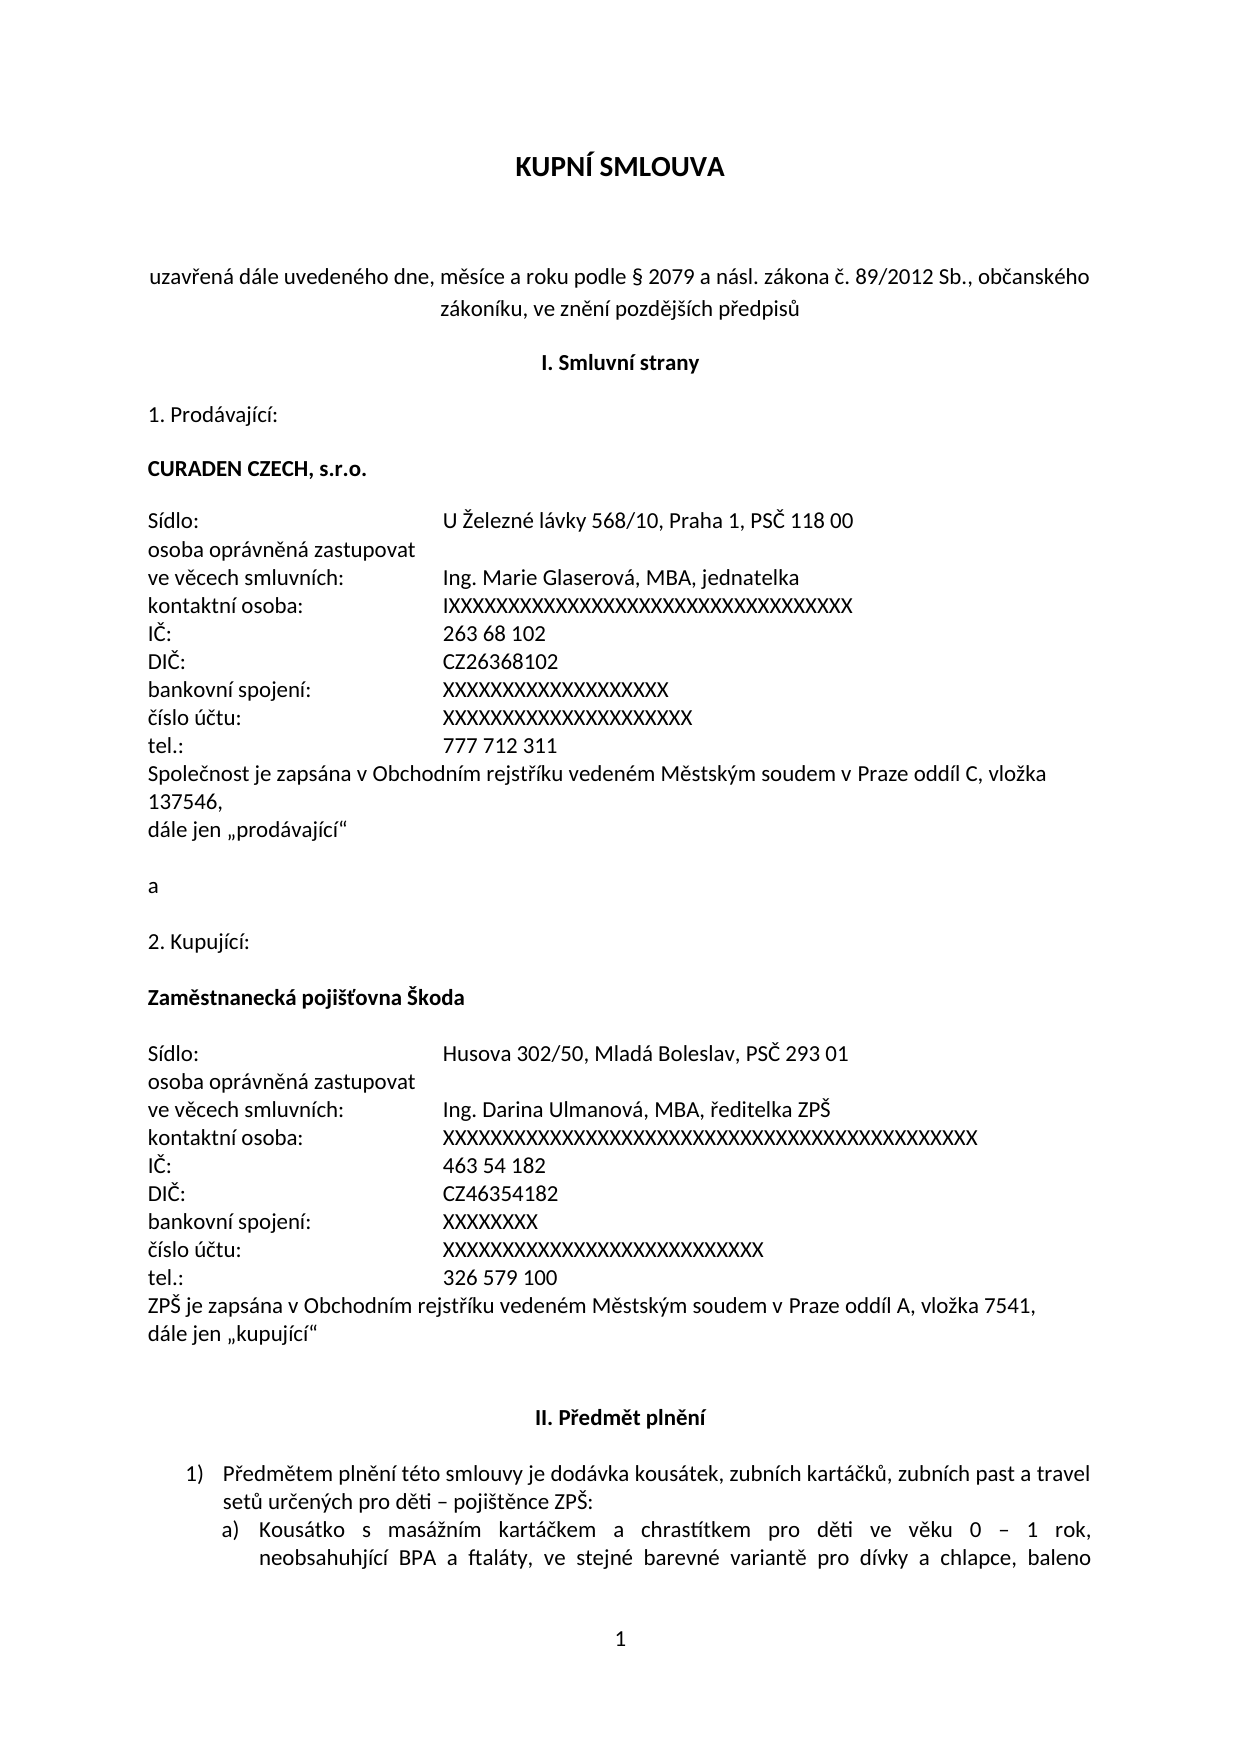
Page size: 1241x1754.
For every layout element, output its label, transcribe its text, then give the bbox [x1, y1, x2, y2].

text 1. Prodávající: [148, 401, 1093, 429]
text a [148, 871, 1093, 899]
text Společnost je zapsána v Obchodním rejstříku vedeném Městským soudem v Praze oddíl C, vložka 137546, [148, 759, 1093, 815]
text kontaktní osoba: IXXXXXXXXXXXXXXXXXXXXXXXXXXXXXXXXXX [148, 591, 1093, 619]
text dále jen „kupující“ [148, 1319, 1093, 1347]
text kontaktní osoba: XXXXXXXXXXXXXXXXXXXXXXXXXXXXXXXXXXXXXXXXXXXXX [148, 1123, 1093, 1151]
text DIČ: CZ26368102 [148, 647, 1093, 675]
text bankovní spojení: XXXXXXXX [148, 1207, 1093, 1235]
text dále jen „prodávající“ [148, 815, 1093, 843]
text CURADEN CZECH, s.r.o. [148, 454, 1093, 482]
text osoba oprávněná zastupovat [148, 1067, 1093, 1095]
text uzavřená dále uvedeného dne, měsíce a roku podle § 2079 a násl. zákona č. 89/2012 Sb., občanského zákoníku, ve znění pozdějších předpisů [148, 262, 1093, 323]
text Sídlo: U Železné lávky 568/10, Praha 1, PSČ 118 00 [148, 507, 1093, 535]
text ZPŠ je zapsána v Obchodním rejstříku vedeném Městským soudem v Praze oddíl A, vložka 7541, [148, 1291, 1093, 1319]
text 2. Kupující: [148, 927, 1093, 955]
text tel.: 326 579 100 [148, 1263, 1093, 1291]
text tel.: 777 712 311 [148, 731, 1093, 759]
text Zaměstnanecká pojišťovna Škoda [148, 983, 1093, 1011]
text číslo účtu: XXXXXXXXXXXXXXXXXXXXXXXXXXX [148, 1235, 1093, 1263]
text IČ: 263 68 102 [148, 619, 1093, 647]
text DIČ: CZ46354182 [148, 1179, 1093, 1207]
text I. Smluvní strany [148, 348, 1093, 376]
text osoba oprávněná zastupovat [148, 535, 1093, 563]
text IČ: 463 54 182 [148, 1151, 1093, 1179]
text ve věcech smluvních: Ing. Marie Glaserová, MBA, jednatelka [148, 563, 1093, 591]
text ve věcech smluvních: Ing. Darina Ulmanová, MBA, ředitelka ZPŠ [148, 1095, 1093, 1123]
text číslo účtu: XXXXXXXXXXXXXXXXXXXXX [148, 703, 1093, 731]
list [221, 1515, 1093, 1571]
list Předmětem plnění této smlouvy je dodávka kousátek, zubních kartáčků, zubních past a travel setů určených pro děti – pojištěnce ZPŠ: [185, 1459, 1093, 1515]
text KUPNÍ SMLOUVA [148, 148, 1093, 183]
text II. Předmět plnění [148, 1403, 1093, 1431]
text bankovní spojení: XXXXXXXXXXXXXXXXXXX [148, 675, 1093, 703]
text Sídlo: Husova 302/50, Mladá Boleslav, PSČ 293 01 [148, 1039, 1093, 1067]
